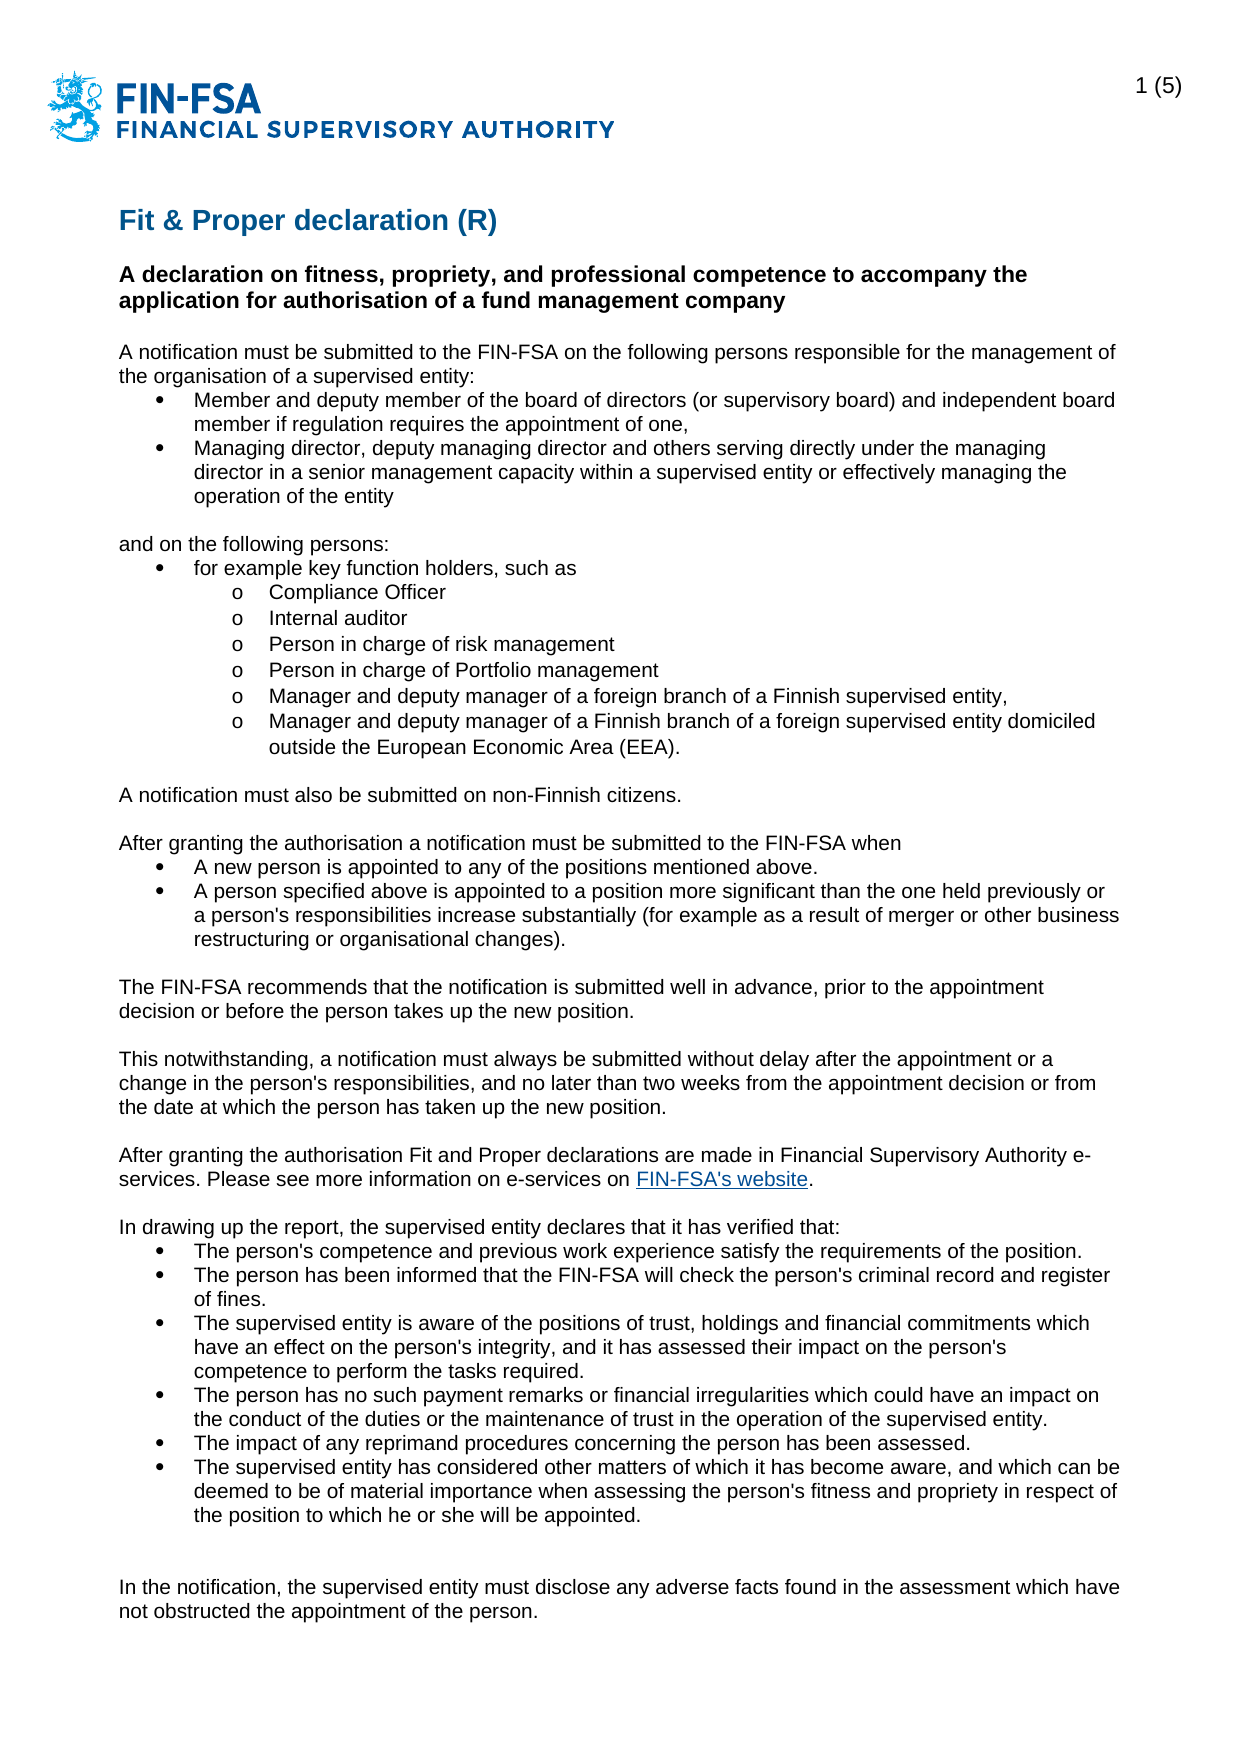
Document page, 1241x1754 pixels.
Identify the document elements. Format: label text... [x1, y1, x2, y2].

list for example key function holders, such as [156, 556, 1122, 580]
text A notification must be submitted to the FIN-FSA on the following persons responsible for the management of the organisation of a supervised entity: [119, 340, 1122, 388]
list A new person is appointed to any of the positions mentioned above. [156, 855, 1122, 879]
list The person has been informed that the FIN-FSA will check the person's criminal record and register of fines. [156, 1262, 1122, 1311]
list Compliance Officer [231, 580, 1122, 606]
list Person in charge of risk management [231, 632, 1122, 658]
list The person's competence and previous work experience satisfy the requirements of the position. [156, 1238, 1122, 1262]
text A notification must also be submitted on non-Finnish citizens. After granting the authorisation a notification must be submitted to the FIN-FSA when [119, 759, 1122, 855]
text The FIN-FSA recommends that the notification is submitted well in advance, prior to the appointment decision or before the person takes up the new position. This notwithstanding, a notification must always be submitted without delay after the appointment or a change in the person's responsibilities, and no later than two weeks from the appointment decision or from the date at which the person has taken up the new position. [119, 951, 1122, 1119]
list Person in charge of Portfolio management [231, 658, 1122, 683]
list A person specified above is appointed to a position more significant than the one held previously or a person's responsibilities increase substantially (for example as a result of merger or other business restructuring or organisational changes). [156, 879, 1122, 951]
list Managing director, deputy managing director and others serving directly under the managing director in a senior management capacity within a supervised entity or effectively managing the operation of the entity [156, 436, 1122, 508]
list The person has no such payment remarks or financial irregularities which could have an impact on the conduct of the duties or the maintenance of trust in the operation of the supervised entity. [156, 1382, 1122, 1431]
text and on the following persons: [119, 508, 1122, 556]
text After granting the authorisation Fit and Proper declarations are made in Financial Supervisory Authority e-services. Please see more information on e-services on FIN-FSA's website. In drawing up the report, the supervised entity declares that it has verified that: [119, 1143, 1122, 1238]
list Manager and deputy manager of a foreign branch of a Finnish supervised entity, [231, 683, 1122, 709]
text A declaration on fitness, propriety, and professional competence to accompany the application for authorisation of a fund management company [119, 261, 1122, 314]
list The impact of any reprimand procedures concerning the person has been assessed. [156, 1431, 1122, 1454]
list The supervised entity has considered other matters of which it has become aware, and which can be deemed to be of material importance when assessing the person's fitness and propriety in respect of the position to which he or she will be appointed. [156, 1454, 1122, 1527]
list Member and deputy member of the board of directors (or supervisory board) and independent board member if regulation requires the appointment of one, [156, 388, 1122, 436]
list Manager and deputy manager of a Finnish branch of a foreign supervised entity domiciled outside the European Economic Area (EEA). [231, 709, 1122, 759]
text In the notification, the supervised entity must disclose any adverse facts found in the assessment which have not obstructed the appointment of the person. [119, 1527, 1122, 1622]
list The supervised entity is aware of the positions of trust, holdings and financial commitments which have an effect on the person's integrity, and it has assessed their impact on the person's competence to perform the tasks required. [156, 1311, 1122, 1382]
list Internal auditor [231, 606, 1122, 632]
